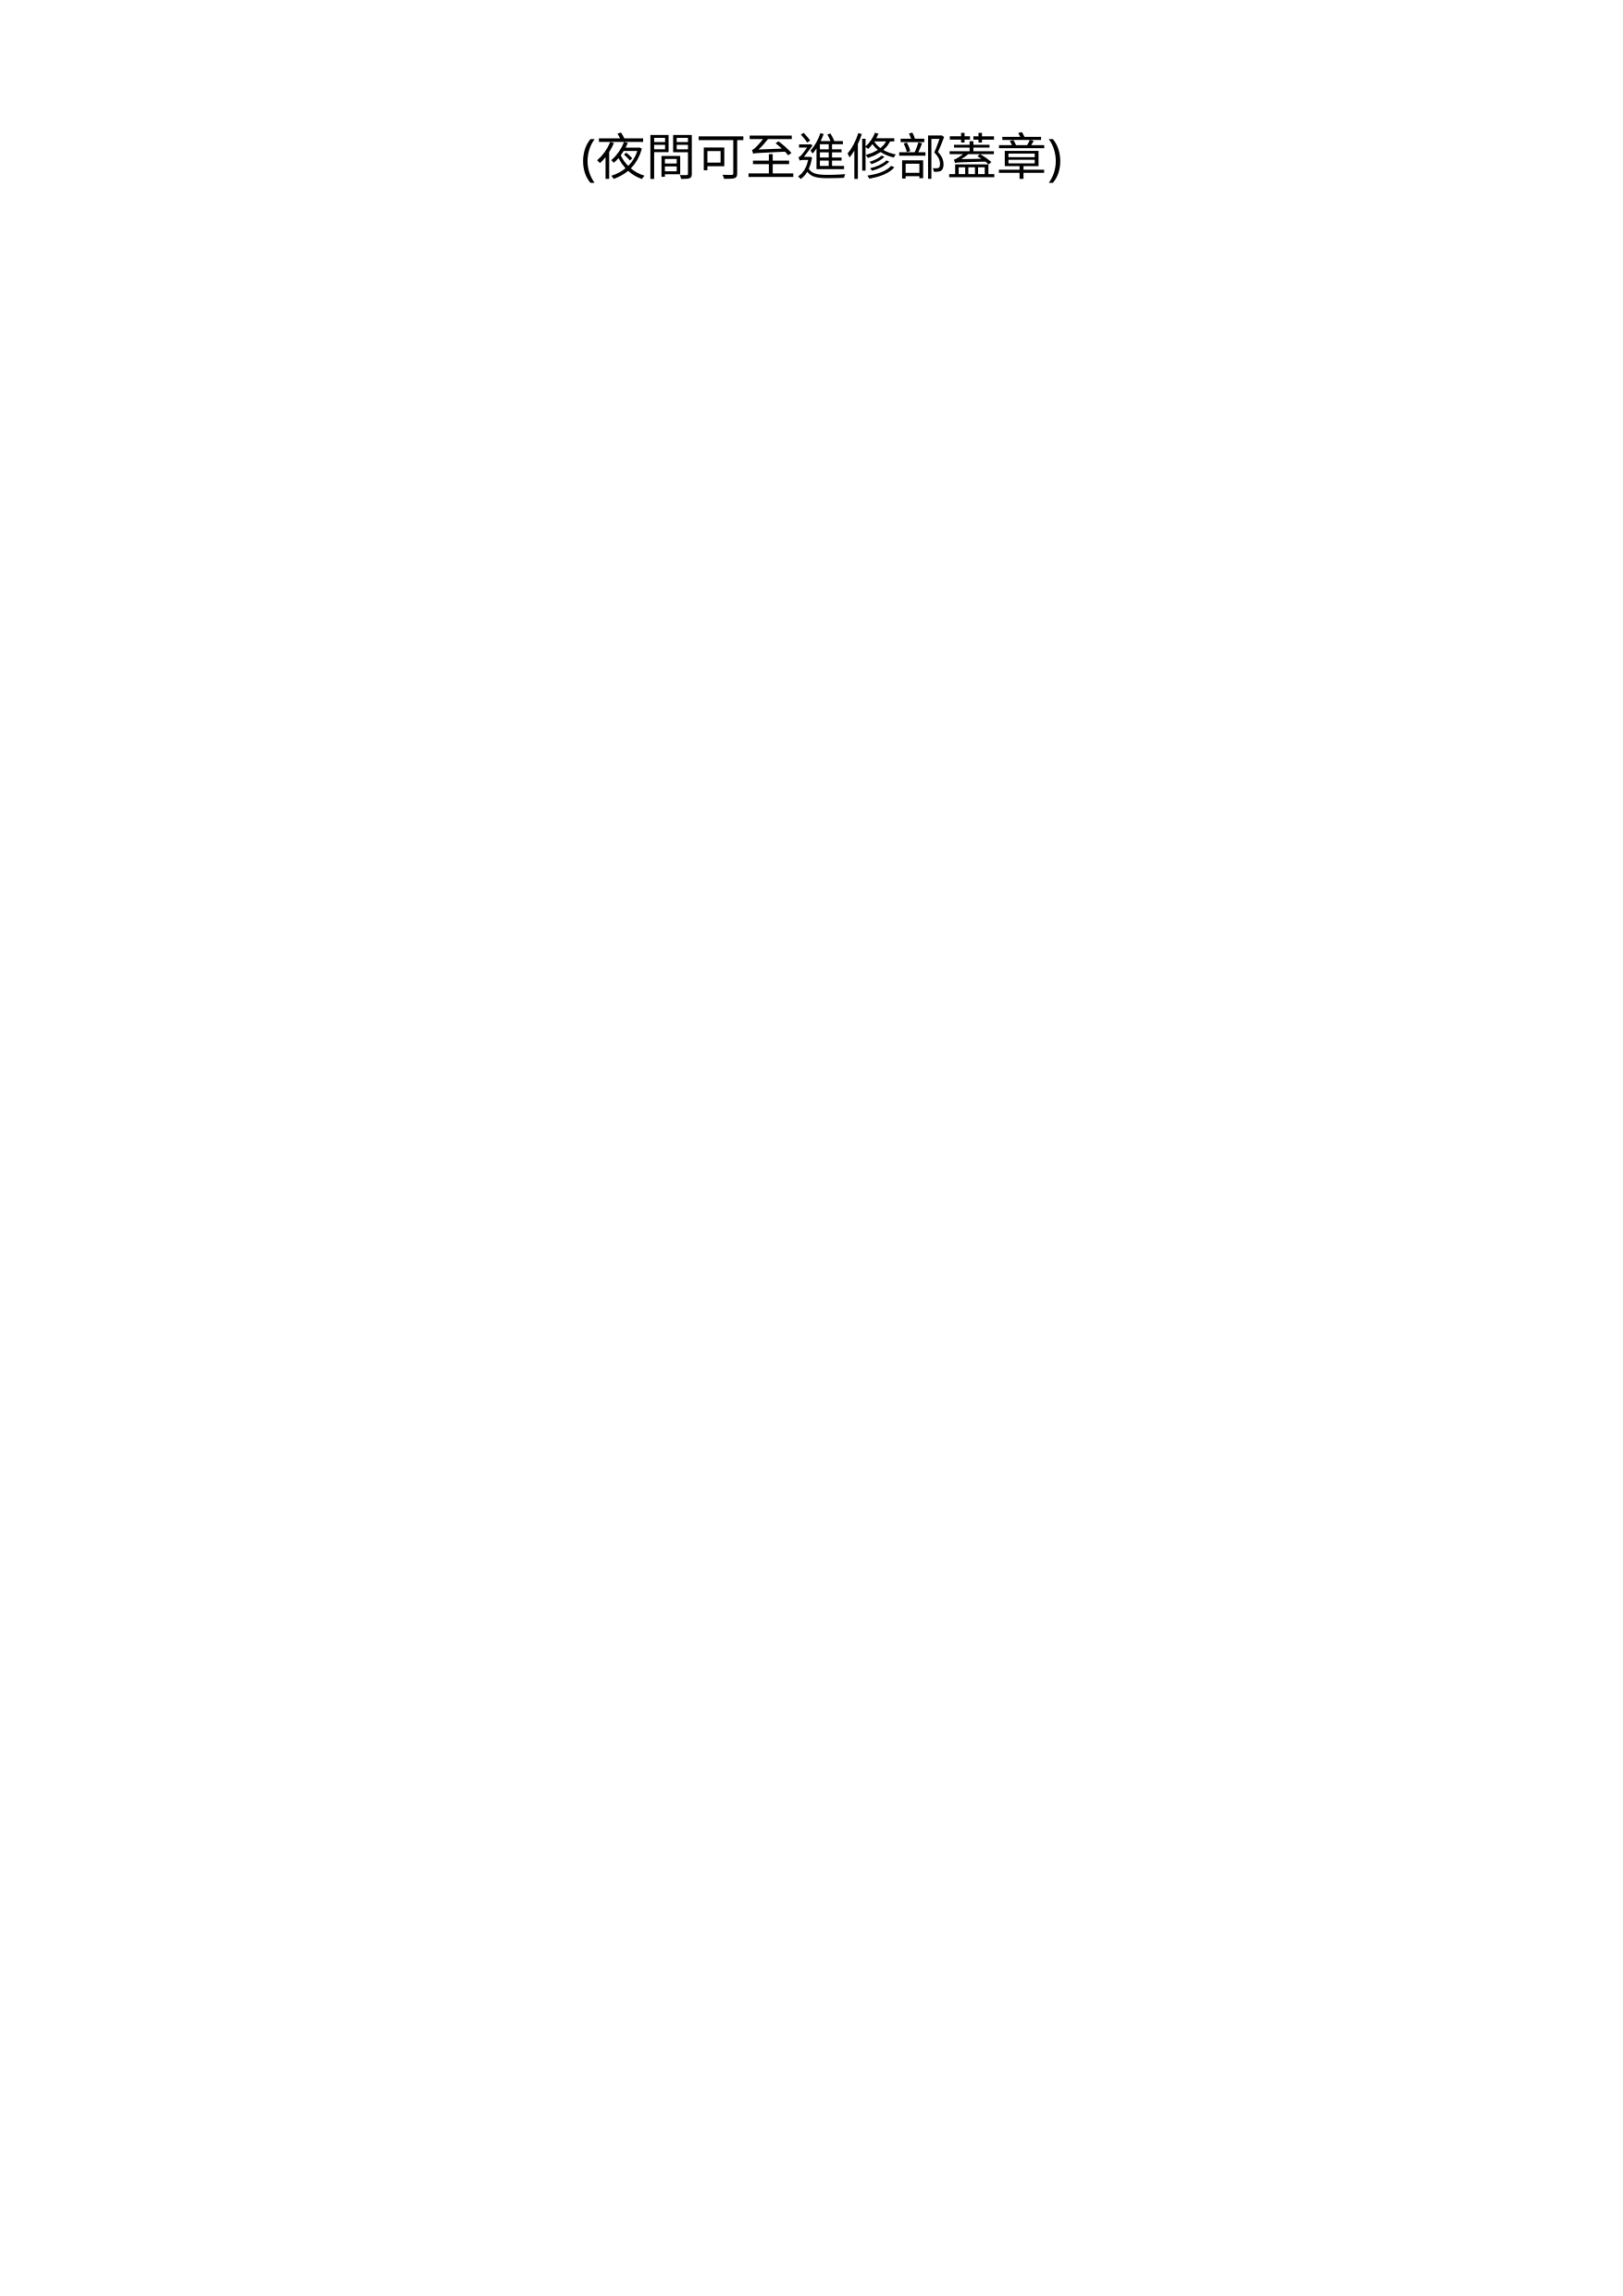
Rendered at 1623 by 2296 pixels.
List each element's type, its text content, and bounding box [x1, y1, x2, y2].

text (夜間可至進修部蓋章) [55, 118, 1579, 191]
